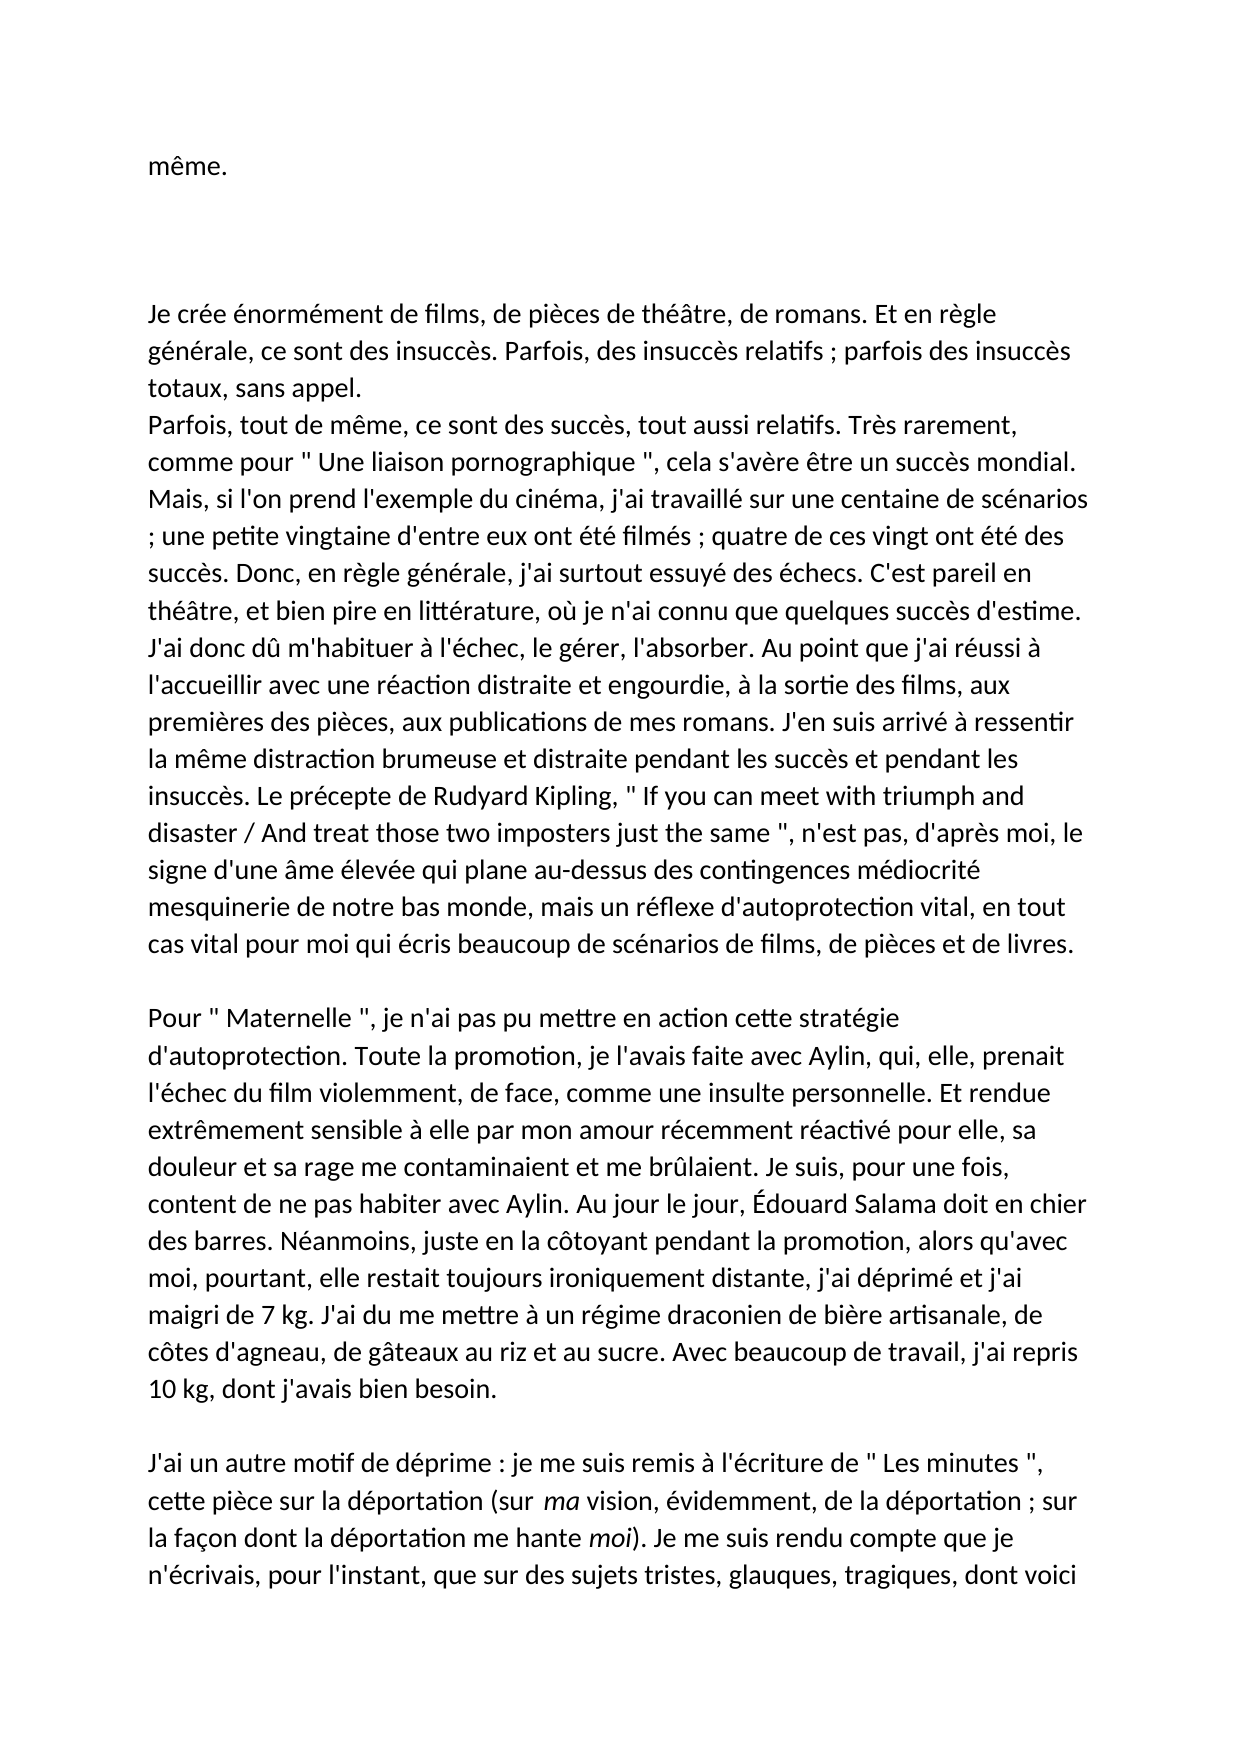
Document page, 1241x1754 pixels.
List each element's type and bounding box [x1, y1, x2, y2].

text [148, 148, 1093, 1591]
